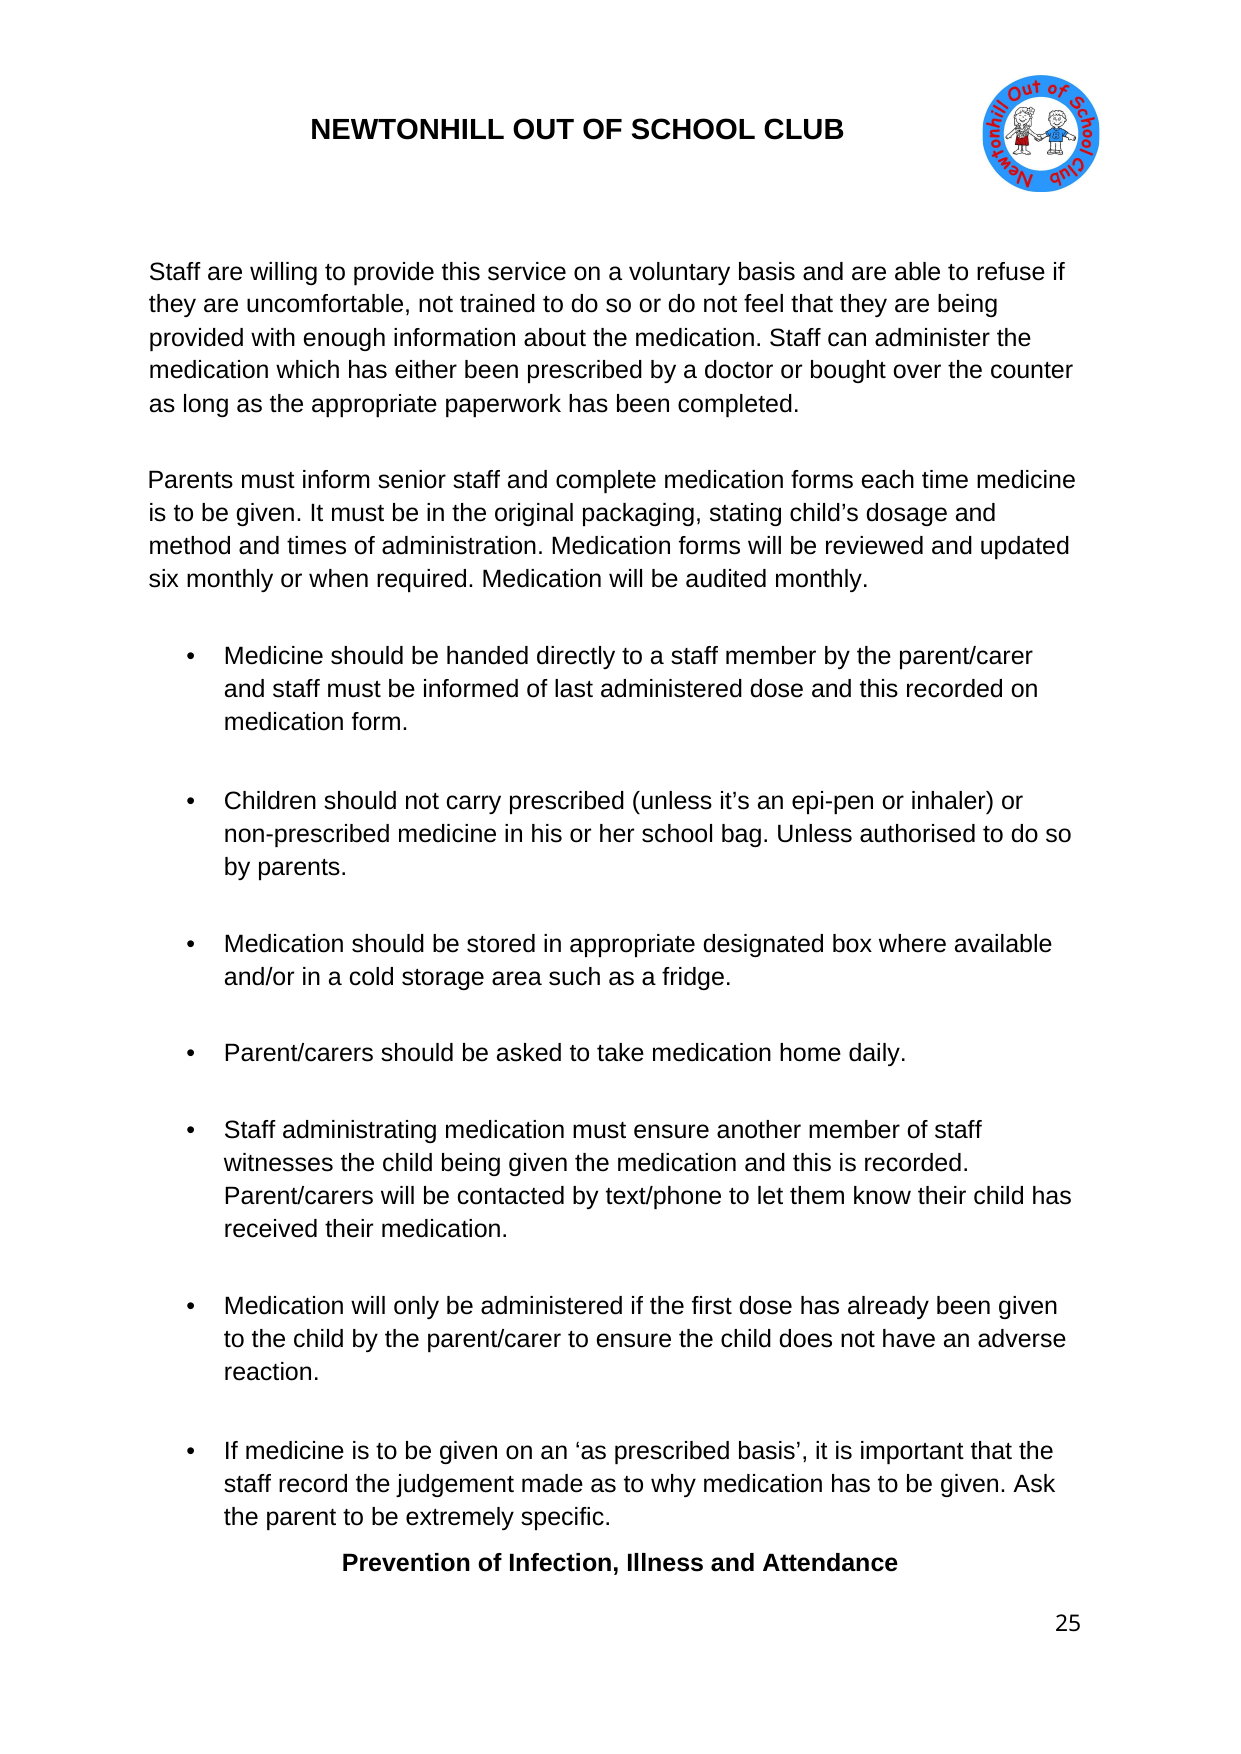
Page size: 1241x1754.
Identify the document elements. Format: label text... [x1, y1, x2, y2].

text Parents must inform senior staff and complete medication forms each time medicine is to be given. It must be in the original packaging, stating child’s dosage and method and times of administration. Medication forms will be reviewed and updated six monthly or when required. Medication will be audited monthly. [147, 465, 1081, 593]
list Medication should be stored in appropriate designated box where available and/or in a cold storage area such as a fridge. [186, 929, 1081, 991]
list Medication will only be administered if the first dose has already been given to the child by the parent/carer to ensure the child does not have an adverse reaction. [186, 1291, 1081, 1385]
list If medicine is to be given on an ‘as prescribed basis’, it is important that the staff record the judgement made as to why medication has to be given. Ask the parent to be extremely specific. [186, 1436, 1081, 1531]
picture [982, 75, 1100, 192]
list Parent/carers should be asked to take medication home daily. [186, 1038, 1081, 1067]
text Prevention of Infection, Illness and Attendance [75, 1548, 1165, 1577]
list Medicine should be handed directly to a staff member by the parent/carer and staff must be informed of last administered dose and this recorded on medication form. [186, 641, 1081, 736]
text Staff are willing to provide this service on a voluntary basis and are able to refuse if they are uncomfortable, not trained to do so or do not feel that they are being provided with enough information about the medication. Staff can administer the medication which has either been prescribed by a doctor or bought over the counter as long as the appropriate paperwork has been completed. [149, 256, 1081, 417]
list Staff administrating medication must ensure another member of staff witnesses the child being given the medication and this is recorded. Parent/carers will be contacted by text/phone to let them know their child has received their medication. [186, 1115, 1081, 1243]
list Children should not carry prescribed (unless it’s an epi-pen or inhaler) or non-prescribed medicine in his or her school bag. Unless authorised to do so by parents. [186, 786, 1081, 881]
